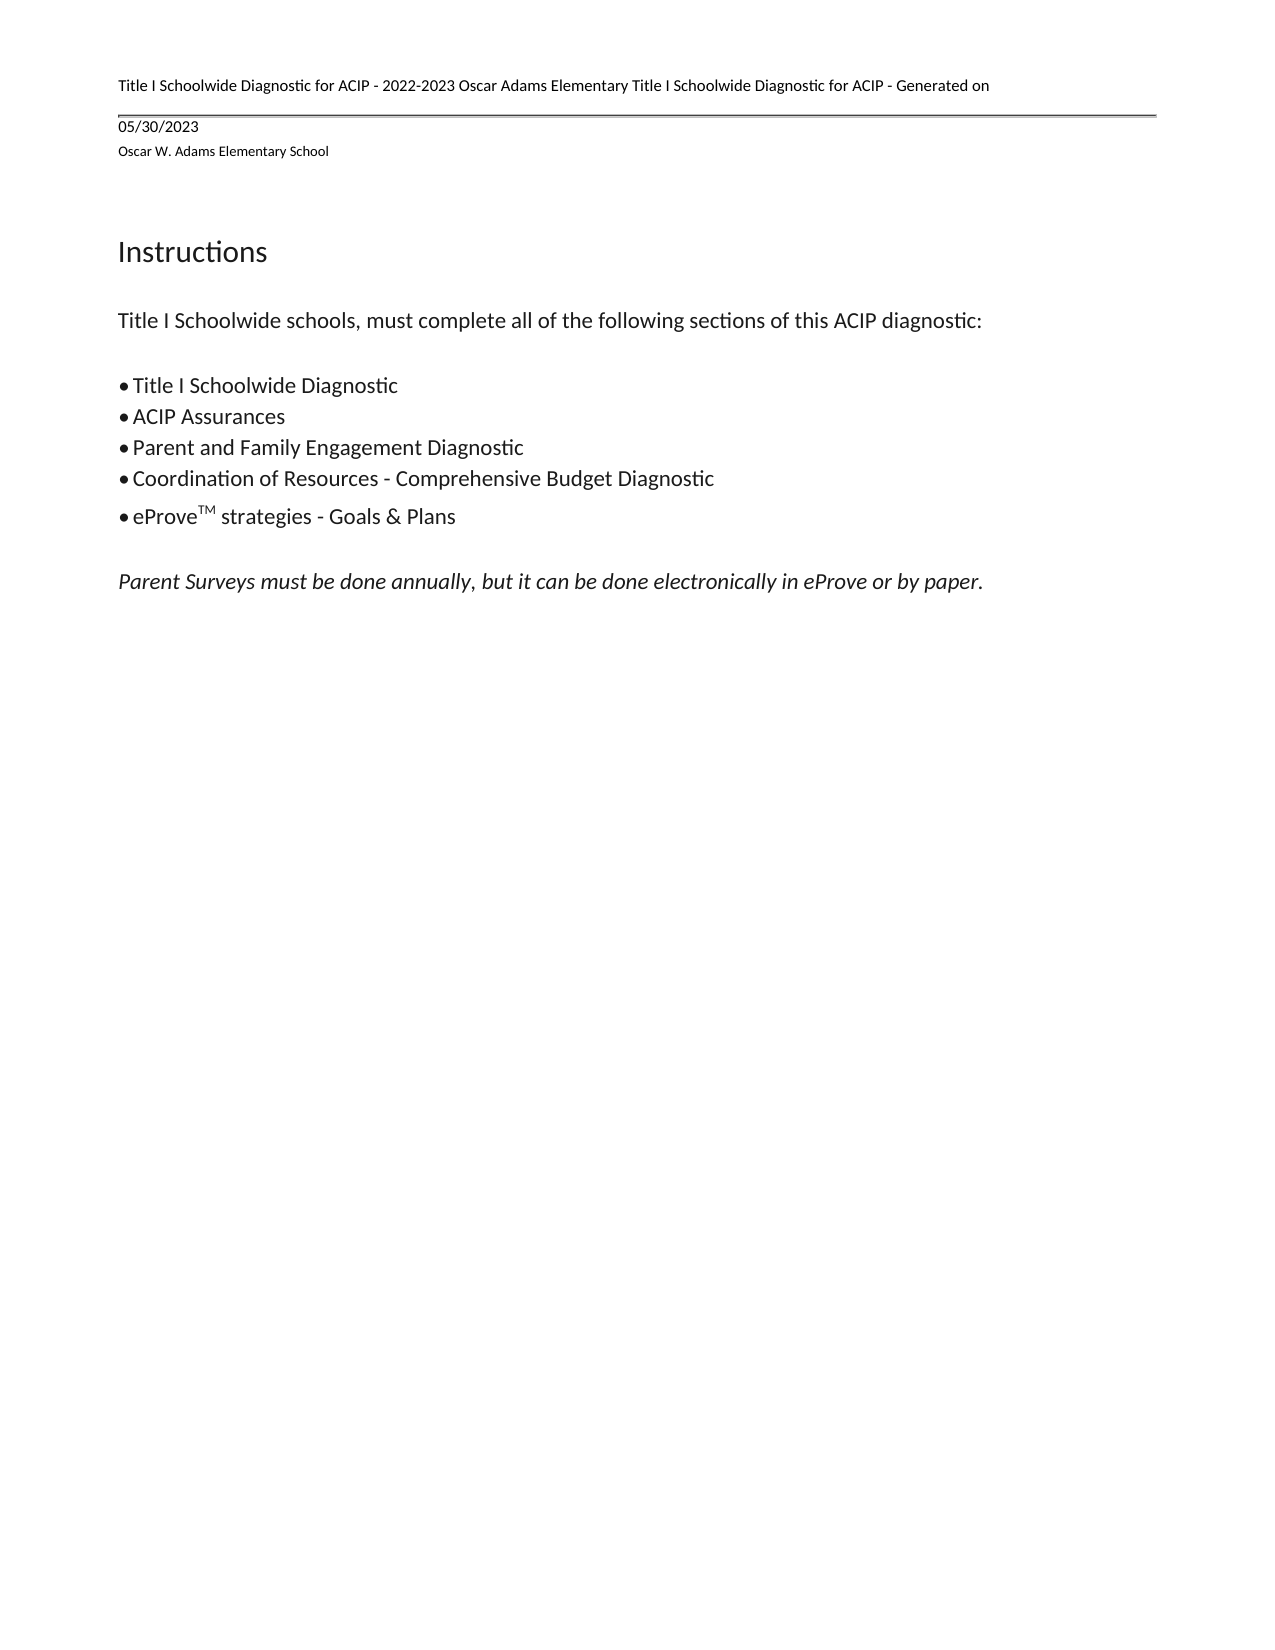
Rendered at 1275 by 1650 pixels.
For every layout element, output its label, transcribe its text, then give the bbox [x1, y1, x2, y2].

list eProveTM strategies - Goals & Plans [118, 502, 1197, 530]
text Parent Surveys must be done annually, but it can be done electronically in eProve or by paper. [118, 567, 1197, 595]
text Title I Schoolwide schools, must complete all of the following sections of this ACIP diagnostic: [118, 306, 1183, 334]
list ACIP Assurances [118, 402, 1197, 430]
list Parent and Family Engagement Diagnostic [118, 433, 1197, 461]
list Coordination of Resources - Comprehensive Budget Diagnostic [118, 464, 1197, 492]
subtitle Instructions [118, 232, 1197, 270]
list Title I Schoolwide Diagnostic [118, 371, 1197, 399]
